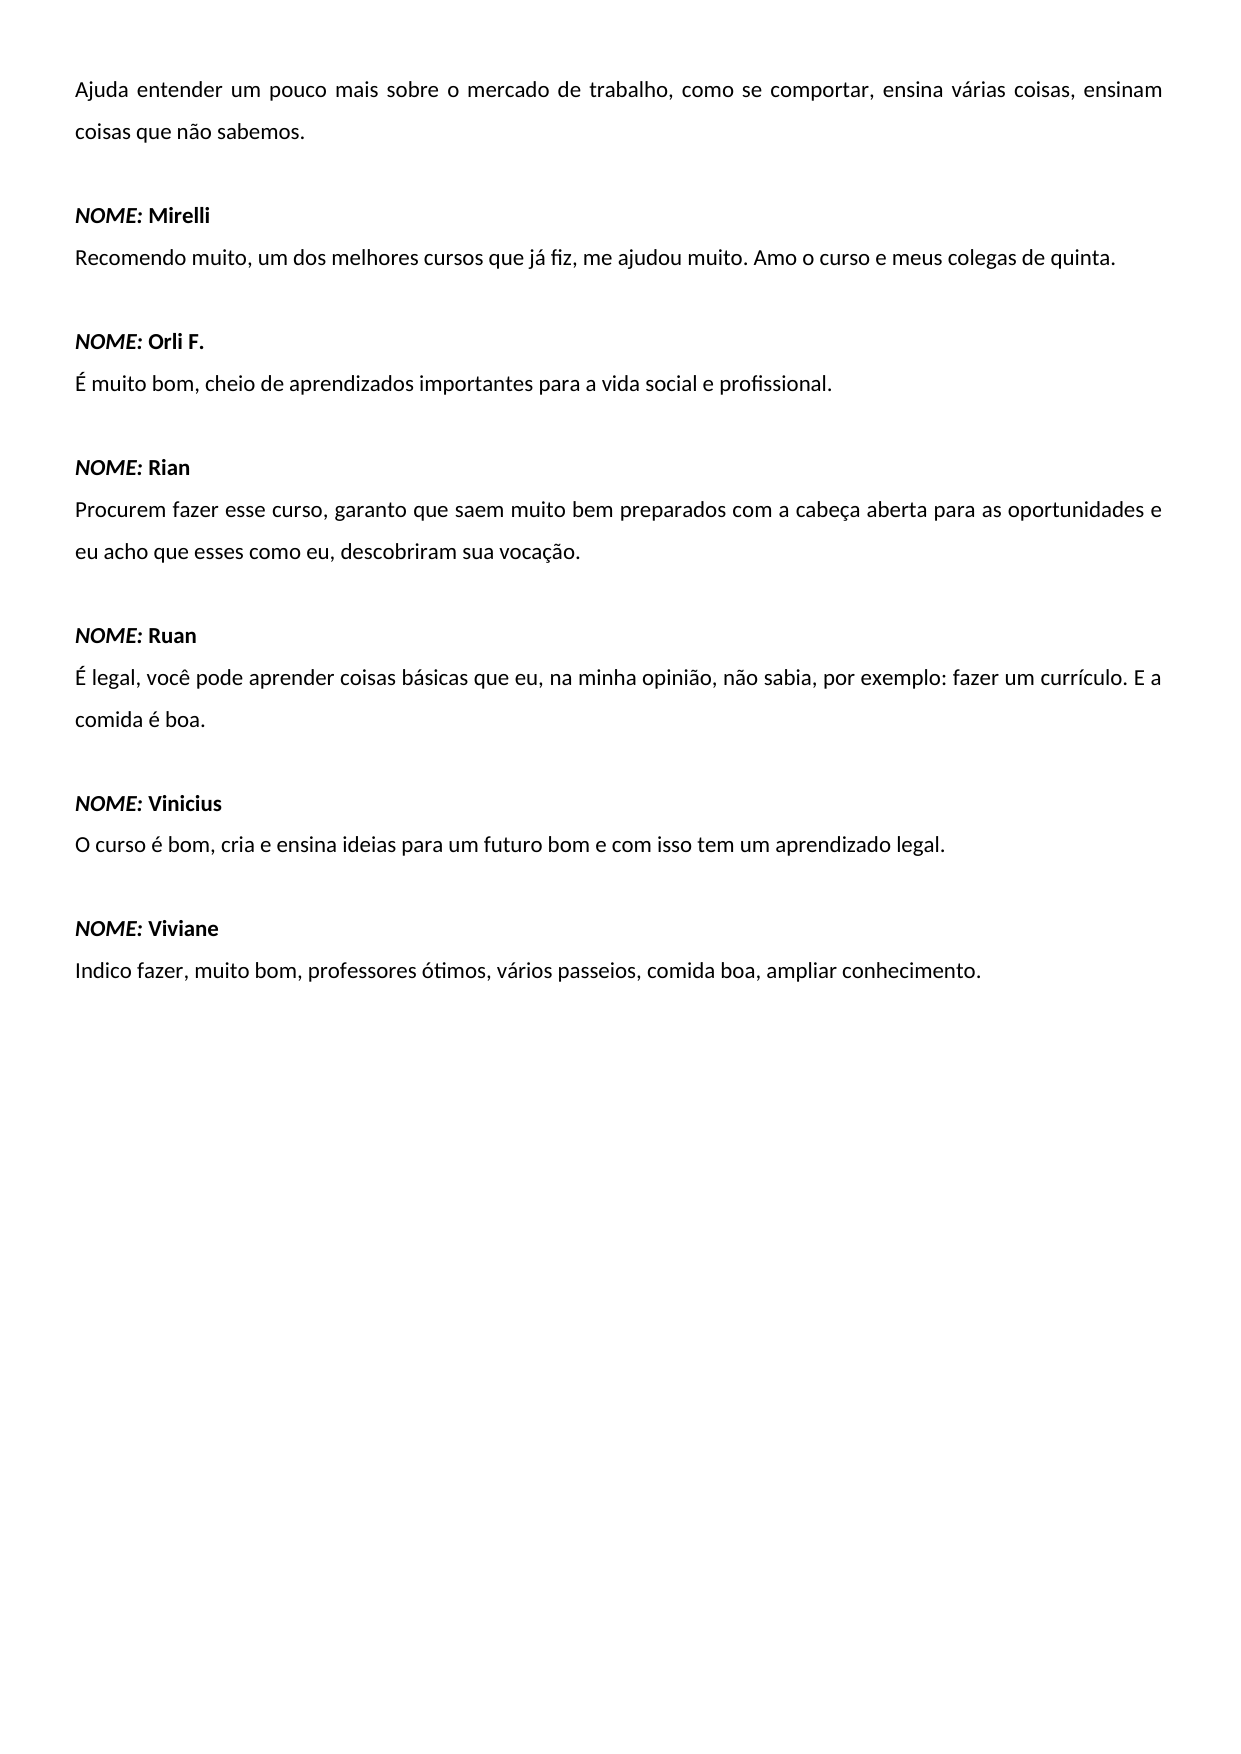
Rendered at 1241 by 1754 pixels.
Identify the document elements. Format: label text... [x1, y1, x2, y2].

text Ajuda entender um pouco mais sobre o mercado de trabalho, como se comportar, ensina várias coisas, ensinam coisas que não sabemos. [75, 75, 1165, 145]
text NOME: Mirelli [75, 201, 1165, 229]
text NOME: Rian [75, 453, 1165, 481]
text Recomendo muito, um dos melhores cursos que já fiz, me ajudou muito. Amo o curso e meus colegas de quinta. [75, 243, 1165, 271]
text Procurem fazer esse curso, garanto que saem muito bem preparados com a cabeça aberta para as oportunidades e eu acho que esses como eu, descobriram sua vocação. [75, 495, 1165, 565]
text NOME: Vinicius [75, 789, 1165, 817]
text NOME: Viviane [75, 914, 1165, 943]
text Indico fazer, muito bom, professores ótimos, vários passeios, comida boa, ampliar conhecimento. [75, 957, 1165, 984]
text NOME: Orli F. [75, 327, 1165, 355]
text É legal, você pode aprender coisas básicas que eu, na minha opinião, não sabia, por exemplo: fazer um currículo. E a comida é boa. [75, 663, 1165, 733]
text É muito bom, cheio de aprendizados importantes para a vida social e profissional. [75, 369, 1165, 397]
text O curso é bom, cria e ensina ideias para um futuro bom e com isso tem um aprendizado legal. [75, 831, 1165, 859]
text NOME: Ruan [75, 621, 1165, 649]
